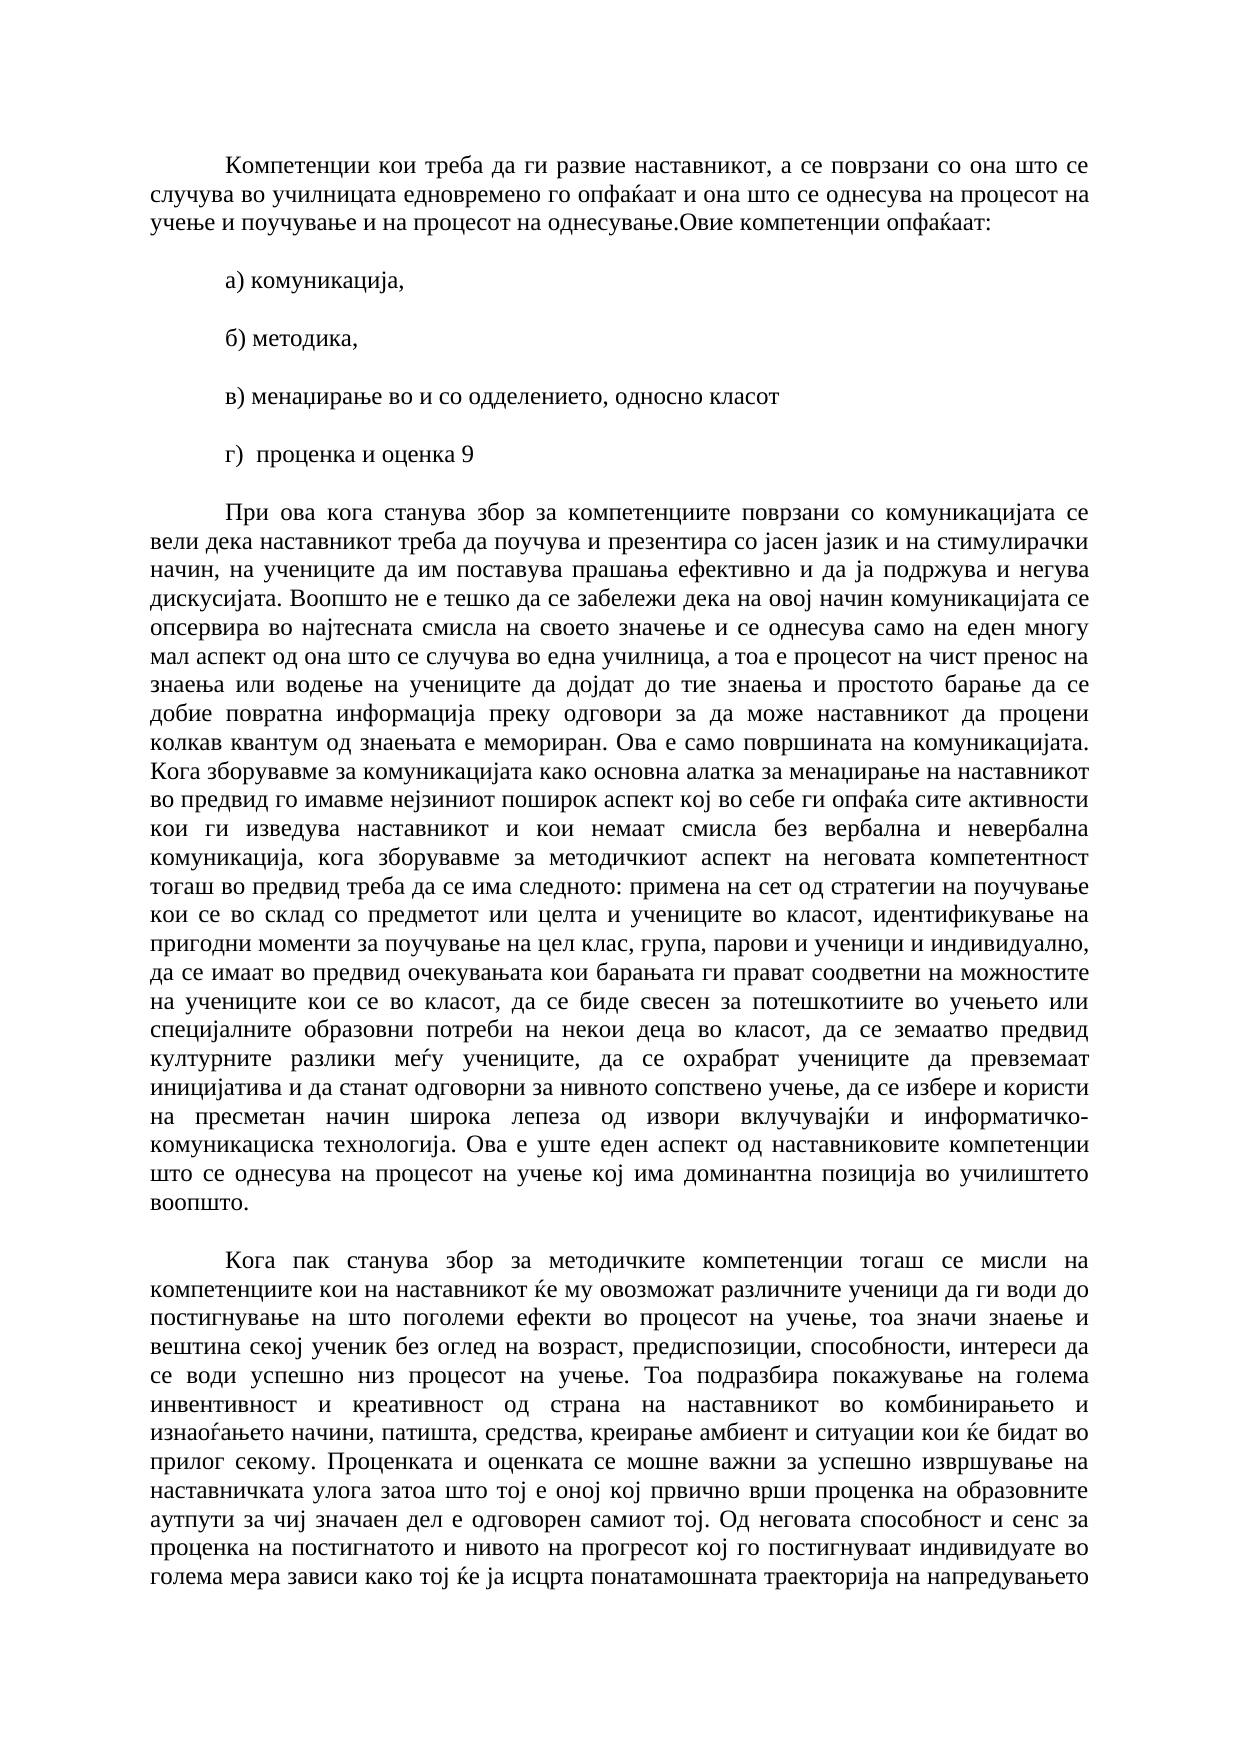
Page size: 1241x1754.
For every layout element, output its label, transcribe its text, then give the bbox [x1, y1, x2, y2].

text г) проценка и оценка 9 [150, 439, 1090, 468]
text При ова кога станува збор за компетенциите поврзани со комуникацијата се вели дека наставникот треба да поучува и презентира со јасен јазик и на стимулирачки начин, на учениците да им поставува прашања ефективно и да ја подржува и негува дискусијата. Воопшто не е тешко да се забележи дека на овој начин комуникацијата се опсервира во најтесната смисла на своето значење и се однесува само на еден многу мал аспект од она што се случува во една училница, а тоа е процесот на чист пренос на знаења или водење на учениците да дојдат до тие знаења и простото барање да се добие повратна информација преку одговори за да може наставникот да процени колкав квантум од знаењата е мемориран. Ова е само површината на комуникацијата. Кога зборувавме за комуникацијата како основна алатка за менаџирање на наставникот во предвид го имавме нејзиниот поширок аспект кој во себе ги опфаќа сите активности кои ги изведува наставникот и кои немаат смисла без вербална и невербална комуникација, кога зборувавме за методичкиот аспект на неговата компетентност тогаш во предвид треба да се има следното: примена на сет од стратегии на поучување кои се во склад со предметот или целта и учениците во класот, идентификување на пригодни моменти за поучување на цел клас, група, парови и ученици и индивидуално, да се имаат во предвид очекувањата кои барањата ги прават соодветни на можностите на учениците кои се во класот, да се биде свесен за потешкотиите во учењето или специјалните образовни потреби на некои деца во класот, да се земаатво предвид културните разлики меѓу учениците, да се охрабрат учениците да превземаат иницијатива и да станат одговорни за нивното сопствено учење, да се избере и користи на пресметан начин широка лепеза од извори вклучувајќи и информатичко-комуникациска технологија. Ова е уште еден аспект од наставниковите компетенции што се однесува на процесот на учење кој има доминантна позиција во училиштето воопшто. [150, 497, 1090, 1216]
text в) менаџирање во и со одделението, односно класот [150, 381, 1090, 410]
text а) комуникација, [150, 265, 1090, 294]
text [150, 1245, 1090, 1590]
text Компетенции кои треба да ги развие наставникот, а се поврзани со она што се случува во училницата едновремено го опфаќаат и она што се однесува на процесот на учење и поучување и на процесот на однесување.Овие компетенции опфаќаат: [150, 150, 1090, 236]
text б) методика, [150, 323, 1090, 352]
